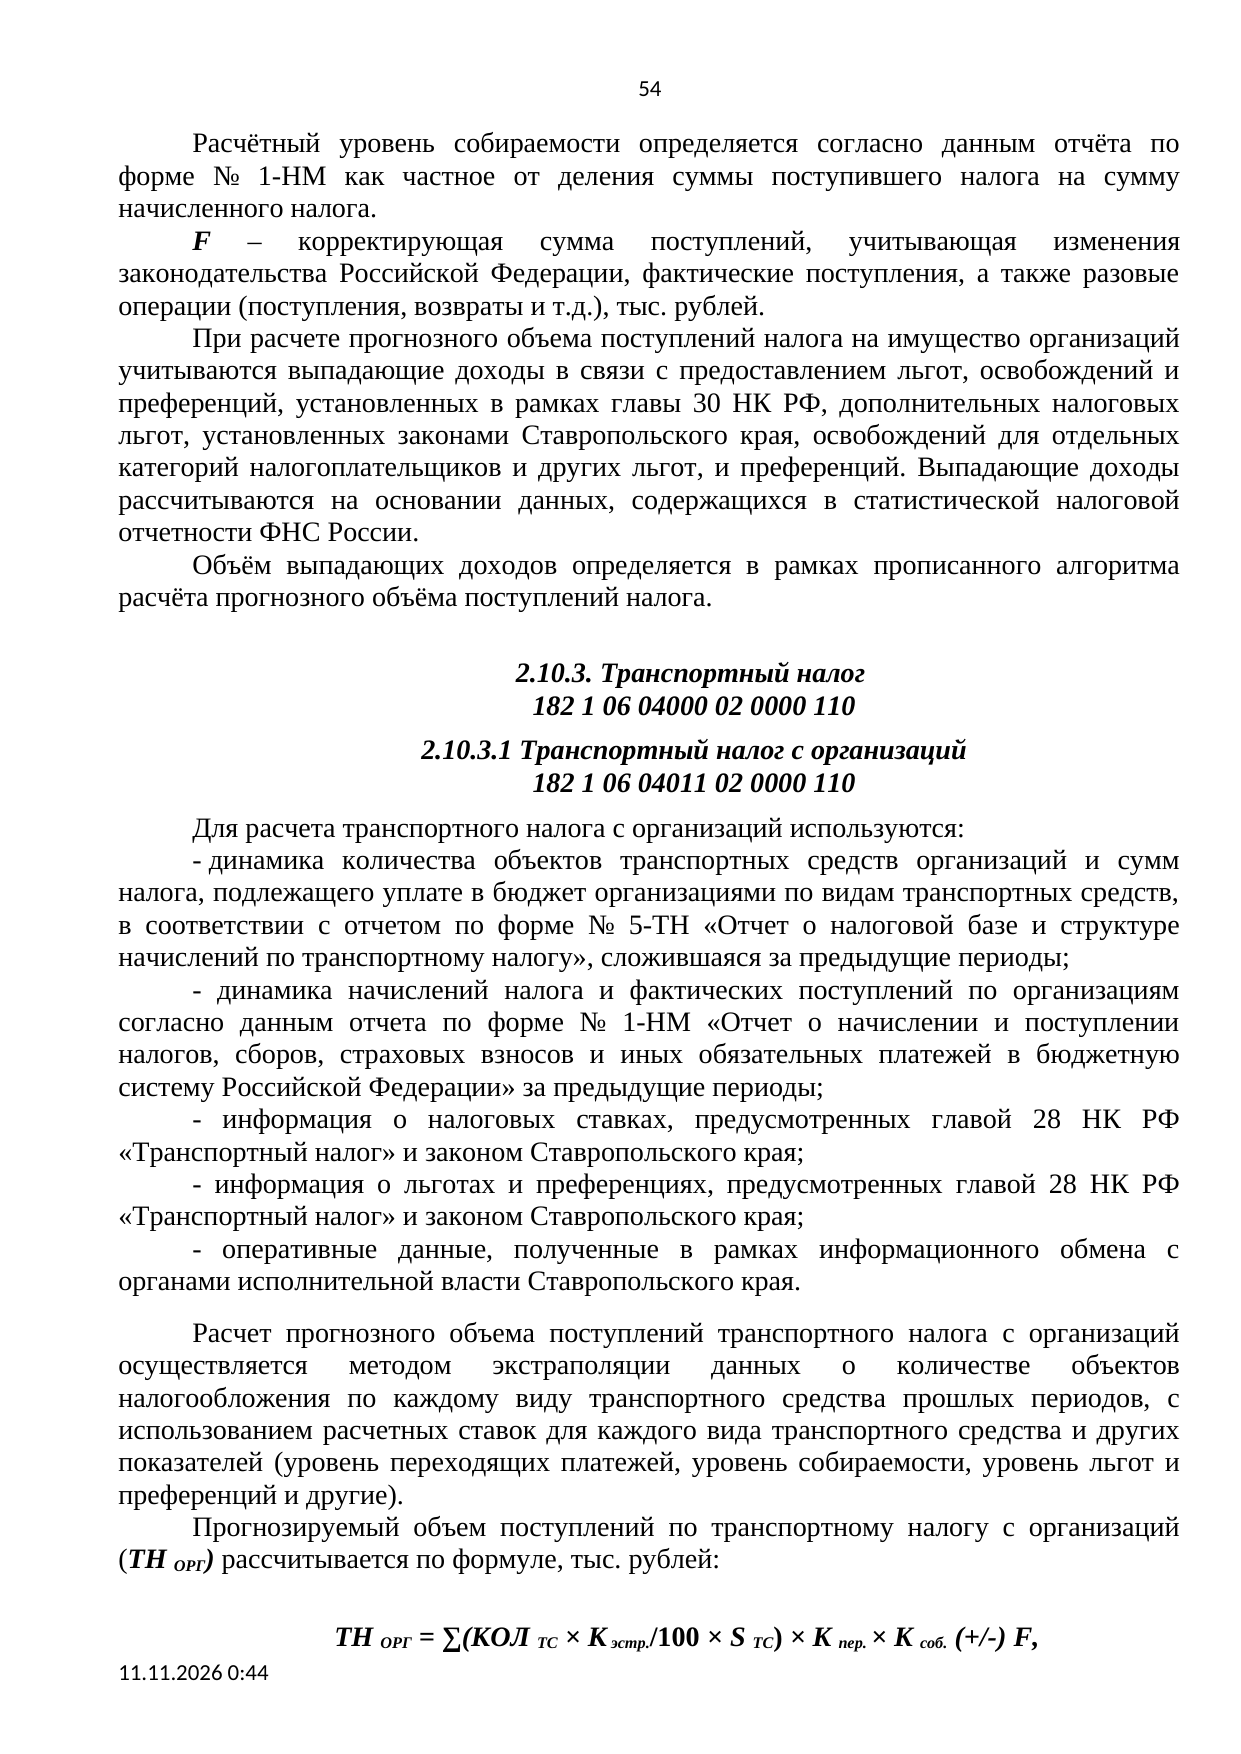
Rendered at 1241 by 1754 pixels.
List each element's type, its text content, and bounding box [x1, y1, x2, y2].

text - динамика начислений налога и фактических поступлений по организациям согласно данным отчета по форме № 1-НМ «Отчет о начислении и поступлении налогов, сборов, страховых взносов и иных обязательных платежей в бюджетную систему Российской Федерации» за предыдущие периоды; [118, 973, 1181, 1102]
subtitle 2.10.3. Транспортный налог 182 1 06 04000 02 0000 110 [325, 656, 1063, 721]
text - динамика количества объектов транспортных средств организаций и сумм налога, подлежащего уплате в бюджет организациями по видам транспортных средств, в соответствии с отчетом по форме № 5-ТН «Отчет о налоговой базе и структуре начислений по транспортному налогу», сложившаяся за предыдущие периоды; [118, 843, 1181, 973]
text ТН ОРГ = ∑(КОЛ ТС × К эстр./100 × S ТС) × K пер. × K соб. (+/-) F, [118, 1620, 1181, 1652]
text Расчётный уровень собираемости определяется согласно данным отчёта по форме № 1-НМ как частное от деления суммы поступившего налога на сумму начисленного налога. [118, 127, 1181, 224]
subtitle 2.10.3.1 Транспортный налог с организаций 182 1 06 04011 02 0000 110 [325, 733, 1063, 798]
text Расчет прогнозного объема поступлений транспортного налога с организаций осуществляется методом экстраполяции данных о количестве объектов налогообложения по каждому виду транспортного средства прошлых периодов, с использованием расчетных ставок для каждого вида транспортного средства и других показателей (уровень переходящих платежей, уровень собираемости, уровень льгот и преференций и другие). [118, 1316, 1181, 1510]
text При расчете прогнозного объема поступлений налога на имущество организаций учитываются выпадающие доходы в связи с предоставлением льгот, освобождений и преференций, установленных в рамках главы 30 НК РФ, дополнительных налоговых льгот, установленных законами Ставропольского края, освобождений для отдельных категорий налогоплательщиков и других льгот, и преференций. Выпадающие доходы рассчитываются на основании данных, содержащихся в статистической налоговой отчетности ФНС России. [118, 321, 1181, 548]
text - оперативные данные, полученные в рамках информационного обмена с органами исполнительной власти Ставропольского края. [118, 1232, 1181, 1297]
text - информация о налоговых ставках, предусмотренных главой 28 НК РФ «Транспортный налог» и законом Ставропольского края; [118, 1102, 1181, 1167]
text F – корректирующая сумма поступлений, учитывающая изменения законодательства Российской Федерации, фактические поступления, а также разовые операции (поступления, возвраты и т.д.), тыс. рублей. [118, 224, 1181, 321]
text Объём выпадающих доходов определяется в рамках прописанного алгоритма расчёта прогнозного объёма поступлений налога. [118, 548, 1181, 612]
text Для расчета транспортного налога с организаций используются: [118, 811, 1181, 843]
text Прогнозируемый объем поступлений по транспортному налогу с организаций (ТН ОРГ) рассчитывается по формуле, тыс. рублей: [118, 1510, 1181, 1575]
text - информация о льготах и преференциях, предусмотренных главой 28 НК РФ «Транспортный налог» и законом Ставропольского края; [118, 1167, 1181, 1232]
